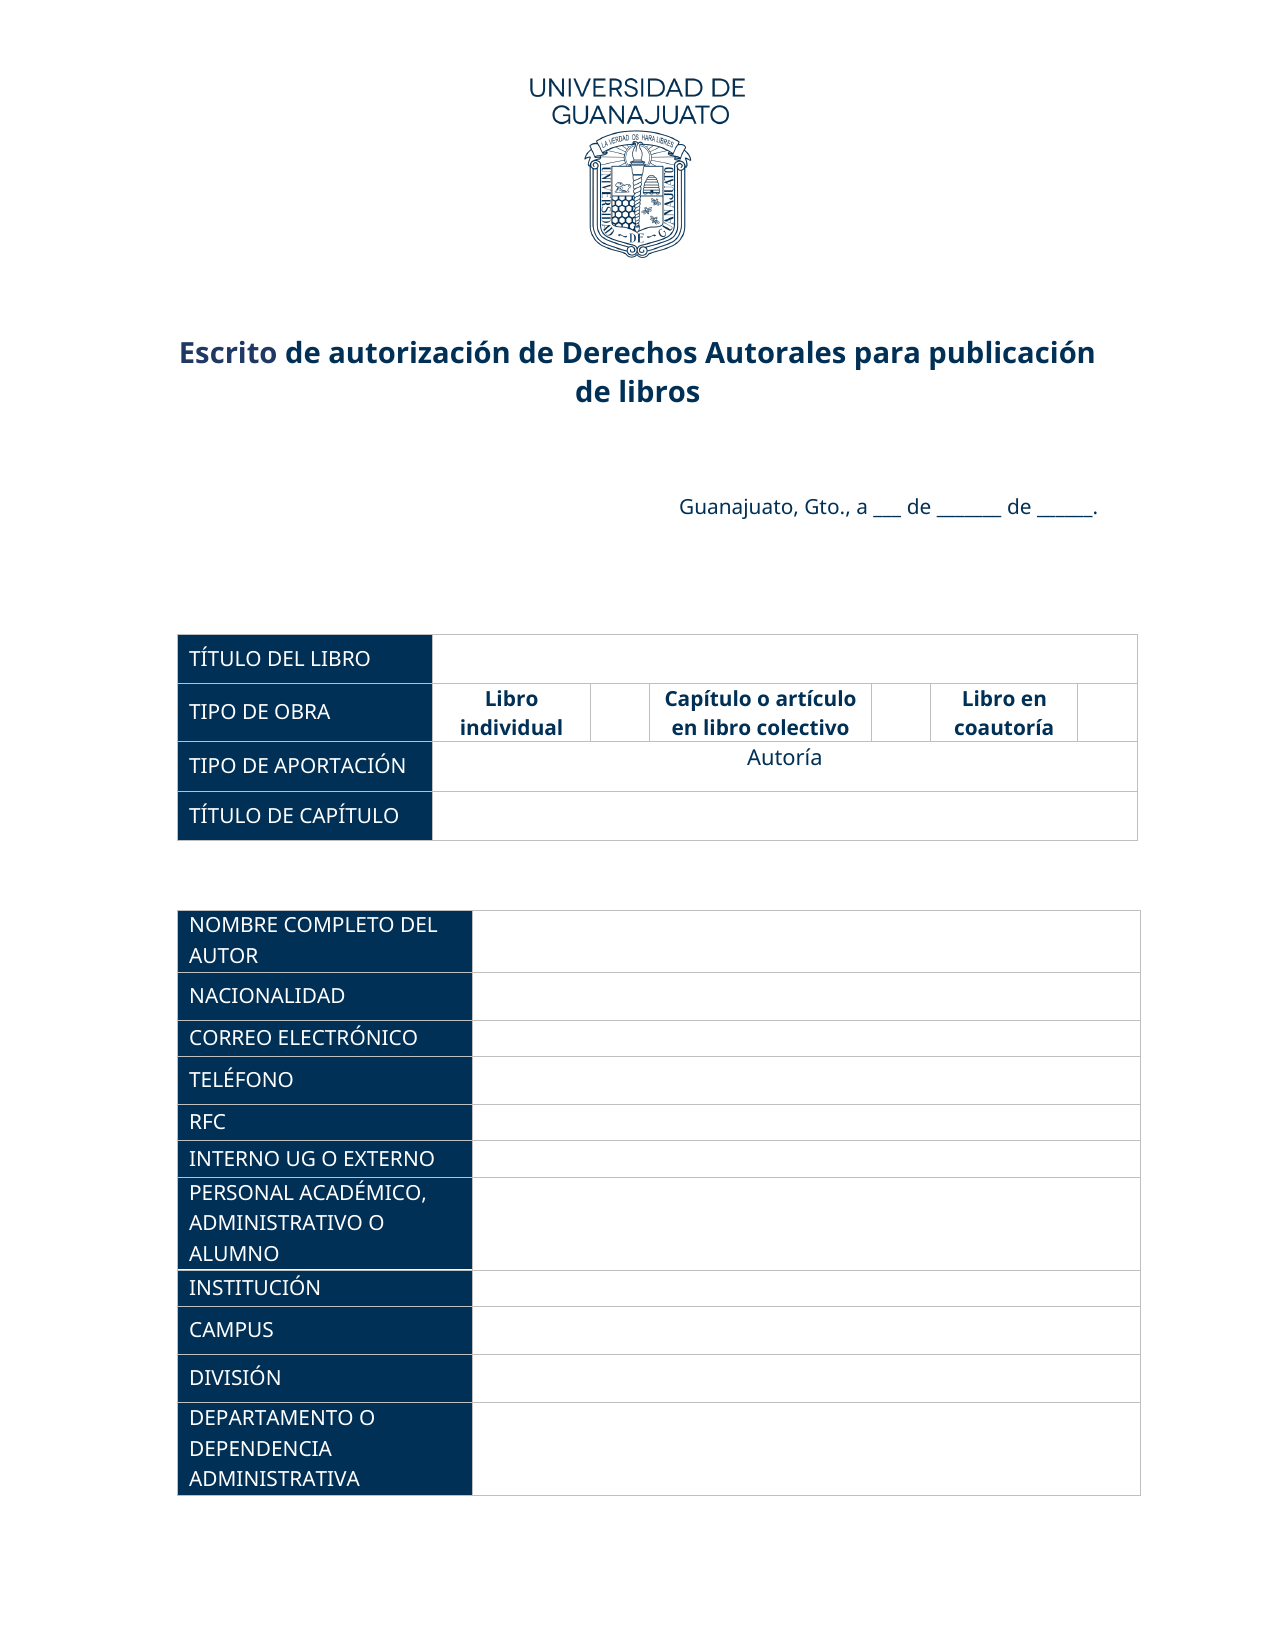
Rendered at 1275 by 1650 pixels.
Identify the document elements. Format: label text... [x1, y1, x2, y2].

table_cell [473, 1021, 1140, 1056]
table_cell TIPO DE APORTACIÓN [178, 742, 432, 791]
table_cell DIVISIÓN [178, 1355, 472, 1402]
table_cell [591, 684, 649, 741]
table_cell DEPARTAMENTO O DEPENDENCIA ADMINISTRATIVA [178, 1403, 472, 1495]
table_header [433, 635, 1137, 683]
text Escrito de autorización de Derechos Autorales para publicación de libros [177, 332, 1098, 411]
table_cell [872, 684, 930, 741]
table_cell TÍTULO DE CAPÍTULO [178, 792, 432, 840]
table_cell NACIONALIDAD [178, 973, 472, 1020]
table_header NOMBRE COMPLETO DEL AUTOR [178, 911, 472, 972]
table_cell [473, 1057, 1140, 1104]
table_cell [473, 973, 1140, 1020]
table_cell [473, 1105, 1140, 1140]
table_header TÍTULO DEL LIBRO [178, 635, 432, 683]
table_cell [473, 1403, 1140, 1495]
table_cell Autoría [433, 742, 1137, 791]
table_cell [473, 1141, 1140, 1177]
table_cell [473, 1355, 1140, 1402]
table_cell TELÉFONO [178, 1057, 472, 1104]
table_cell [433, 792, 1137, 840]
table_cell INSTITUCIÓN [178, 1271, 472, 1306]
table_cell PERSONAL ACADÉMICO, ADMINISTRATIVO O ALUMNO [178, 1178, 472, 1269]
table_cell [473, 1271, 1140, 1306]
table_cell Capítulo o artículo en libro colectivo [650, 684, 871, 741]
table_cell INTERNO UG O EXTERNO [178, 1141, 472, 1177]
table_cell [1078, 684, 1137, 741]
table_cell Libro individual [433, 684, 590, 741]
table_cell RFC [178, 1105, 472, 1140]
table_cell TIPO DE OBRA [178, 684, 432, 741]
table_cell [473, 1307, 1140, 1354]
table_cell Libro en coautoría [931, 684, 1077, 741]
text Guanajuato, Gto., a ___ de _______ de ______. [177, 492, 1098, 520]
table_header [473, 911, 1140, 972]
table_cell CORREO ELECTRÓNICO [178, 1021, 472, 1056]
table_cell [473, 1178, 1140, 1269]
table_cell CAMPUS [178, 1307, 472, 1354]
picture [530, 78, 745, 258]
